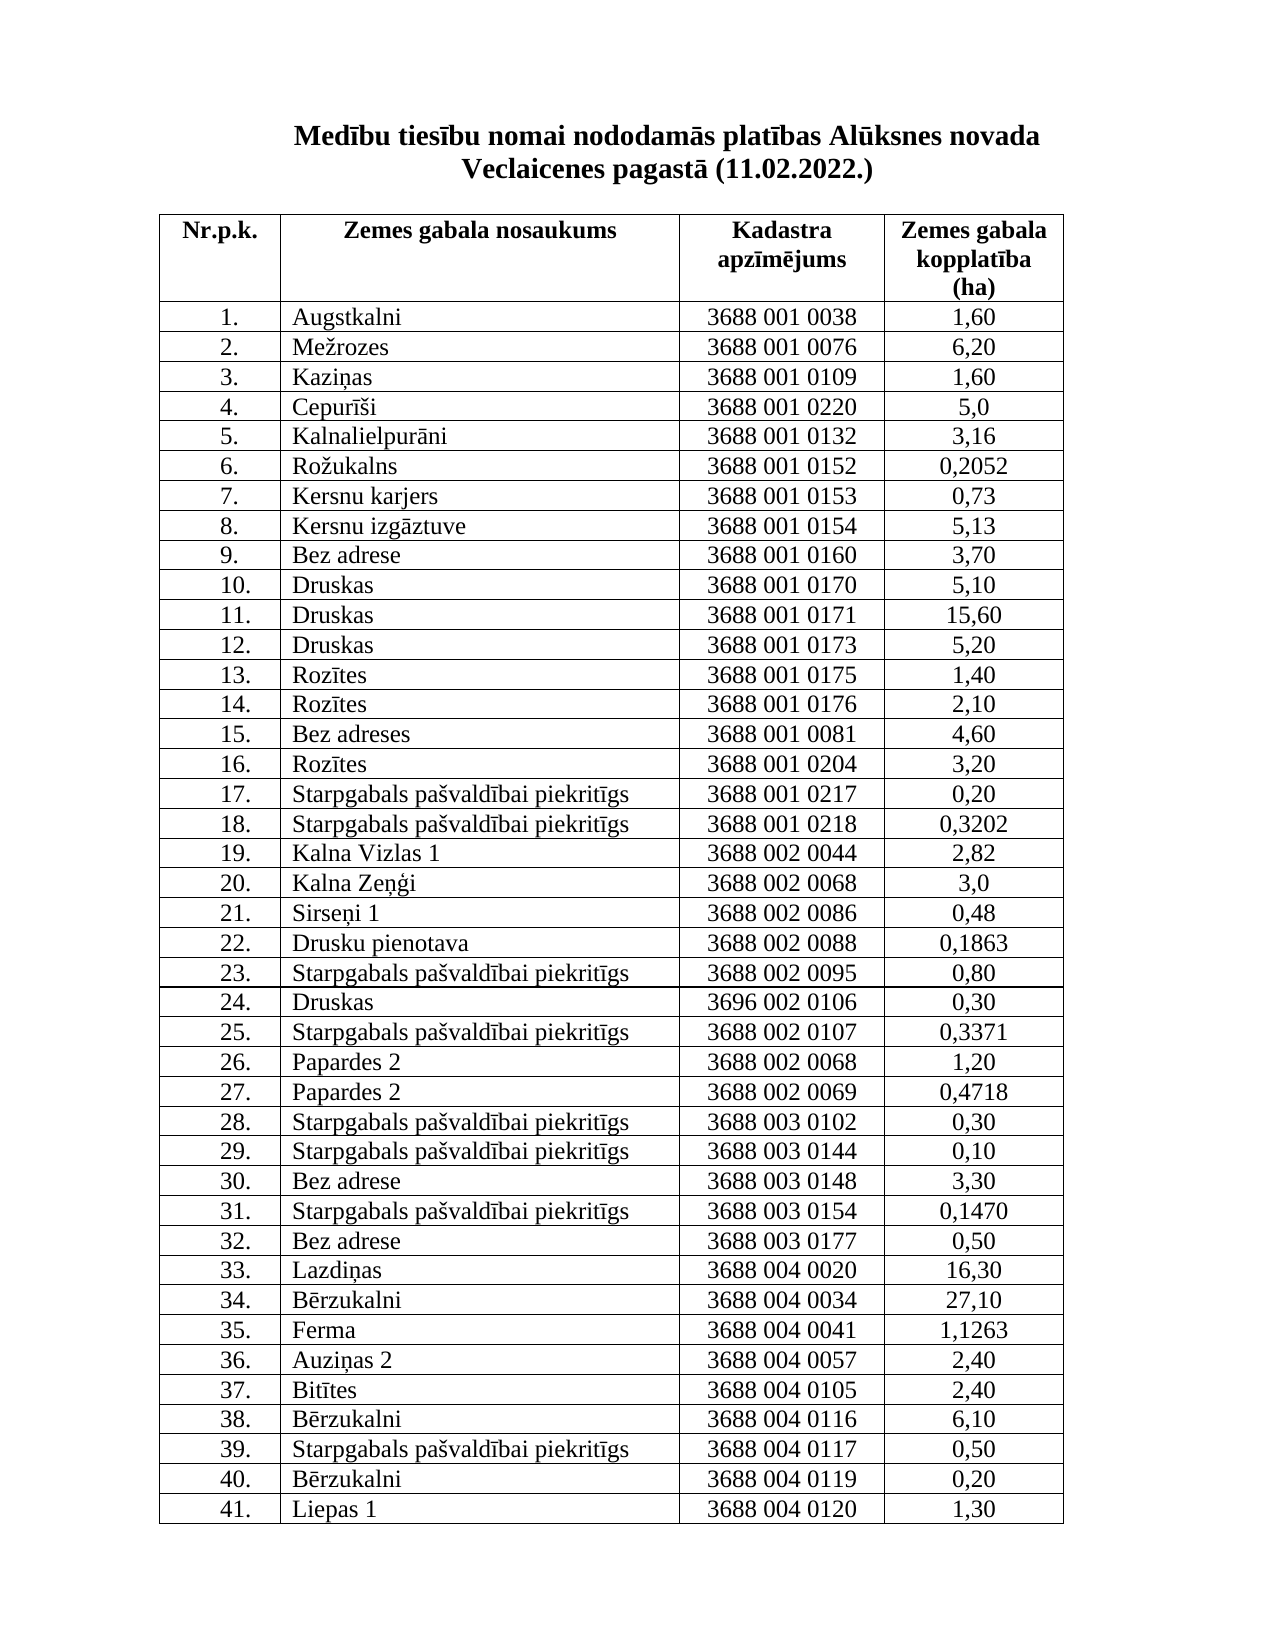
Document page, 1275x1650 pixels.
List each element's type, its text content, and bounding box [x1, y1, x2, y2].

table_cell Lazdiņas [281, 1256, 679, 1284]
table_cell Druskas [281, 630, 679, 659]
table_cell 3688 001 0132 [680, 421, 884, 450]
table_cell 3688 004 0119 [680, 1464, 884, 1493]
table_cell Sirseņi 1 [281, 898, 679, 927]
table_cell 0,4718 [885, 1077, 1063, 1106]
table_cell [160, 1405, 280, 1433]
table_cell [160, 1256, 280, 1284]
table_cell [160, 1285, 280, 1314]
table_header Kadastra apzīmējums [680, 215, 884, 301]
table_cell 3688 002 0069 [680, 1077, 884, 1106]
table_cell 3,30 [885, 1166, 1063, 1195]
table_cell Starpgabals pašvaldībai piekritīgs [281, 1017, 679, 1046]
table_cell 3688 002 0088 [680, 928, 884, 957]
table_cell [160, 630, 280, 659]
table_cell [160, 958, 280, 986]
table_cell [160, 928, 280, 957]
table_cell [160, 719, 280, 748]
table_cell 3688 001 0171 [680, 600, 884, 629]
table_cell Bērzukalni [281, 1405, 679, 1433]
table_cell Ferma [281, 1315, 679, 1344]
table_cell Kersnu karjers [281, 481, 679, 510]
table_cell 27,10 [885, 1285, 1063, 1314]
table_cell [160, 809, 280, 837]
table_cell [160, 660, 280, 688]
table_cell 3688 001 0204 [680, 749, 884, 778]
table_cell Bez adrese [281, 541, 679, 569]
table_cell [160, 302, 280, 331]
table_cell 0,1470 [885, 1196, 1063, 1225]
table_cell 5,13 [885, 511, 1063, 539]
table_cell [160, 1196, 280, 1225]
table_cell 0,73 [885, 481, 1063, 510]
table_cell 1,60 [885, 362, 1063, 391]
table_cell Drusku pienotava [281, 928, 679, 957]
table_cell Bez adrese [281, 1166, 679, 1195]
table_cell [160, 541, 280, 569]
table_cell 5,10 [885, 570, 1063, 599]
table_cell 3,70 [885, 541, 1063, 569]
table_cell 0,80 [885, 958, 1063, 986]
table_cell Kersnu izgāztuve [281, 511, 679, 539]
table_cell [160, 600, 280, 629]
table_cell 0,10 [885, 1136, 1063, 1165]
table_cell 3688 003 0154 [680, 1196, 884, 1225]
table_cell Druskas [281, 570, 679, 599]
table_cell Cepurīši [281, 392, 679, 420]
table_cell 3688 001 0175 [680, 660, 884, 688]
table_cell Starpgabals pašvaldībai piekritīgs [281, 1136, 679, 1165]
table_cell [160, 749, 280, 778]
table_cell Druskas [281, 600, 679, 629]
table_cell [160, 421, 280, 450]
table_cell 1,30 [885, 1494, 1063, 1523]
table_cell 0,30 [885, 1107, 1063, 1135]
table_cell [160, 1047, 280, 1076]
table_cell [160, 1077, 280, 1106]
table_cell 2,82 [885, 839, 1063, 867]
table_cell Starpgabals pašvaldībai piekritīgs [281, 958, 679, 986]
table_cell Rožukalns [281, 451, 679, 480]
table_cell 0,48 [885, 898, 1063, 927]
table_cell Bez adreses [281, 719, 679, 748]
table_cell Auziņas 2 [281, 1345, 679, 1374]
table_cell Starpgabals pašvaldībai piekritīgs [281, 1196, 679, 1225]
table_cell 6,10 [885, 1405, 1063, 1433]
table_cell 3688 001 0109 [680, 362, 884, 391]
table_cell 4,60 [885, 719, 1063, 748]
table_cell 0,20 [885, 1464, 1063, 1493]
table_cell 3688 001 0220 [680, 392, 884, 420]
table_cell [160, 1136, 280, 1165]
table_cell [160, 570, 280, 599]
table_cell 1,1263 [885, 1315, 1063, 1344]
table_header Zemes gabala kopplatība (ha) [885, 215, 1063, 301]
table_cell 3688 001 0218 [680, 809, 884, 837]
table_cell Druskas [281, 988, 679, 1016]
table_cell Bitītes [281, 1375, 679, 1403]
table_cell 3688 001 0160 [680, 541, 884, 569]
table_cell [160, 1464, 280, 1493]
table_cell 2,40 [885, 1345, 1063, 1374]
table_cell Bērzukalni [281, 1285, 679, 1314]
table_cell 0,20 [885, 779, 1063, 808]
table_cell 3688 004 0116 [680, 1405, 884, 1433]
table_cell Augstkalni [281, 302, 679, 331]
table_cell 0,3371 [885, 1017, 1063, 1046]
table_cell Starpgabals pašvaldībai piekritīgs [281, 779, 679, 808]
table_cell 0,1863 [885, 928, 1063, 957]
table_cell 0,3202 [885, 809, 1063, 837]
table_cell 5,20 [885, 630, 1063, 659]
table_cell 3688 003 0102 [680, 1107, 884, 1135]
table_cell 0,50 [885, 1434, 1063, 1463]
table_cell Liepas 1 [281, 1494, 679, 1523]
table_cell 3688 003 0144 [680, 1136, 884, 1165]
table_cell Kalna Zeņģi [281, 868, 679, 897]
text Medību tiesību nomai nododamās platības Alūksnes novada [177, 118, 1157, 152]
table_cell [160, 1166, 280, 1195]
table_cell Starpgabals pašvaldībai piekritīgs [281, 809, 679, 837]
table_cell 0,50 [885, 1226, 1063, 1254]
table_cell Kaziņas [281, 362, 679, 391]
table_cell [160, 839, 280, 867]
table_cell Kalnalielpurāni [281, 421, 679, 450]
table_cell 2,40 [885, 1375, 1063, 1403]
table_cell [160, 362, 280, 391]
table_cell 3688 002 0086 [680, 898, 884, 927]
table_cell 16,30 [885, 1256, 1063, 1284]
table_cell [160, 1345, 280, 1374]
table_header Zemes gabala nosaukums [281, 215, 679, 301]
table_cell 3688 004 0117 [680, 1434, 884, 1463]
table_cell Rozītes [281, 660, 679, 688]
table_cell 3688 002 0068 [680, 868, 884, 897]
table_cell 3688 001 0152 [680, 451, 884, 480]
table_cell [160, 1107, 280, 1135]
table_cell 3688 001 0038 [680, 302, 884, 331]
table_cell 1,40 [885, 660, 1063, 688]
table_cell [160, 1375, 280, 1403]
table_cell Rozītes [281, 690, 679, 718]
table_cell [160, 451, 280, 480]
table_cell 3688 004 0105 [680, 1375, 884, 1403]
table_cell [160, 779, 280, 808]
table_cell 0,2052 [885, 451, 1063, 480]
table_cell 3,0 [885, 868, 1063, 897]
table_cell [160, 511, 280, 539]
table_cell 0,30 [885, 988, 1063, 1016]
table_cell [160, 868, 280, 897]
table_cell 15,60 [885, 600, 1063, 629]
table_cell [160, 1017, 280, 1046]
table_cell 3688 004 0020 [680, 1256, 884, 1284]
table_cell [160, 1226, 280, 1254]
text Veclaicenes pagastā (11.02.2022.) [177, 152, 1157, 185]
table_cell 3688 002 0068 [680, 1047, 884, 1076]
table_cell 6,20 [885, 332, 1063, 361]
table_cell Starpgabals pašvaldībai piekritīgs [281, 1434, 679, 1463]
table_cell 5,0 [885, 392, 1063, 420]
table_cell 3688 001 0217 [680, 779, 884, 808]
table_cell [160, 1494, 280, 1523]
table_cell 3696 002 0106 [680, 988, 884, 1016]
table_cell 3688 001 0170 [680, 570, 884, 599]
table_cell 3,20 [885, 749, 1063, 778]
table_cell 3688 001 0154 [680, 511, 884, 539]
table_header Nr.p.k. [160, 215, 280, 301]
table_cell 3688 003 0148 [680, 1166, 884, 1195]
table_cell 3688 001 0176 [680, 690, 884, 718]
table_cell Mežrozes [281, 332, 679, 361]
table_cell 3688 002 0107 [680, 1017, 884, 1046]
table_cell 2,10 [885, 690, 1063, 718]
table_cell [160, 1434, 280, 1463]
table_cell [160, 988, 280, 1016]
table_cell Bērzukalni [281, 1464, 679, 1493]
table_cell 3688 003 0177 [680, 1226, 884, 1254]
table_cell Papardes 2 [281, 1047, 679, 1076]
table_cell Papardes 2 [281, 1077, 679, 1106]
table_cell 3688 001 0081 [680, 719, 884, 748]
table_cell Kalna Vizlas 1 [281, 839, 679, 867]
table_cell 3688 002 0095 [680, 958, 884, 986]
table_cell [160, 1315, 280, 1344]
table_cell 3688 004 0041 [680, 1315, 884, 1344]
table_cell [160, 481, 280, 510]
table_cell 3688 004 0120 [680, 1494, 884, 1523]
table_cell 3,16 [885, 421, 1063, 450]
table_cell Rozītes [281, 749, 679, 778]
table_cell Bez adrese [281, 1226, 679, 1254]
table_cell 3688 001 0153 [680, 481, 884, 510]
table_cell [160, 332, 280, 361]
table_cell Starpgabals pašvaldībai piekritīgs [281, 1107, 679, 1135]
table_cell 3688 001 0173 [680, 630, 884, 659]
table_cell [160, 898, 280, 927]
table_cell 3688 002 0044 [680, 839, 884, 867]
table_cell 1,60 [885, 302, 1063, 331]
table_cell 3688 004 0057 [680, 1345, 884, 1374]
table_cell [160, 392, 280, 420]
table_cell 3688 001 0076 [680, 332, 884, 361]
table_cell 1,20 [885, 1047, 1063, 1076]
table_cell 3688 004 0034 [680, 1285, 884, 1314]
table_cell [160, 690, 280, 718]
